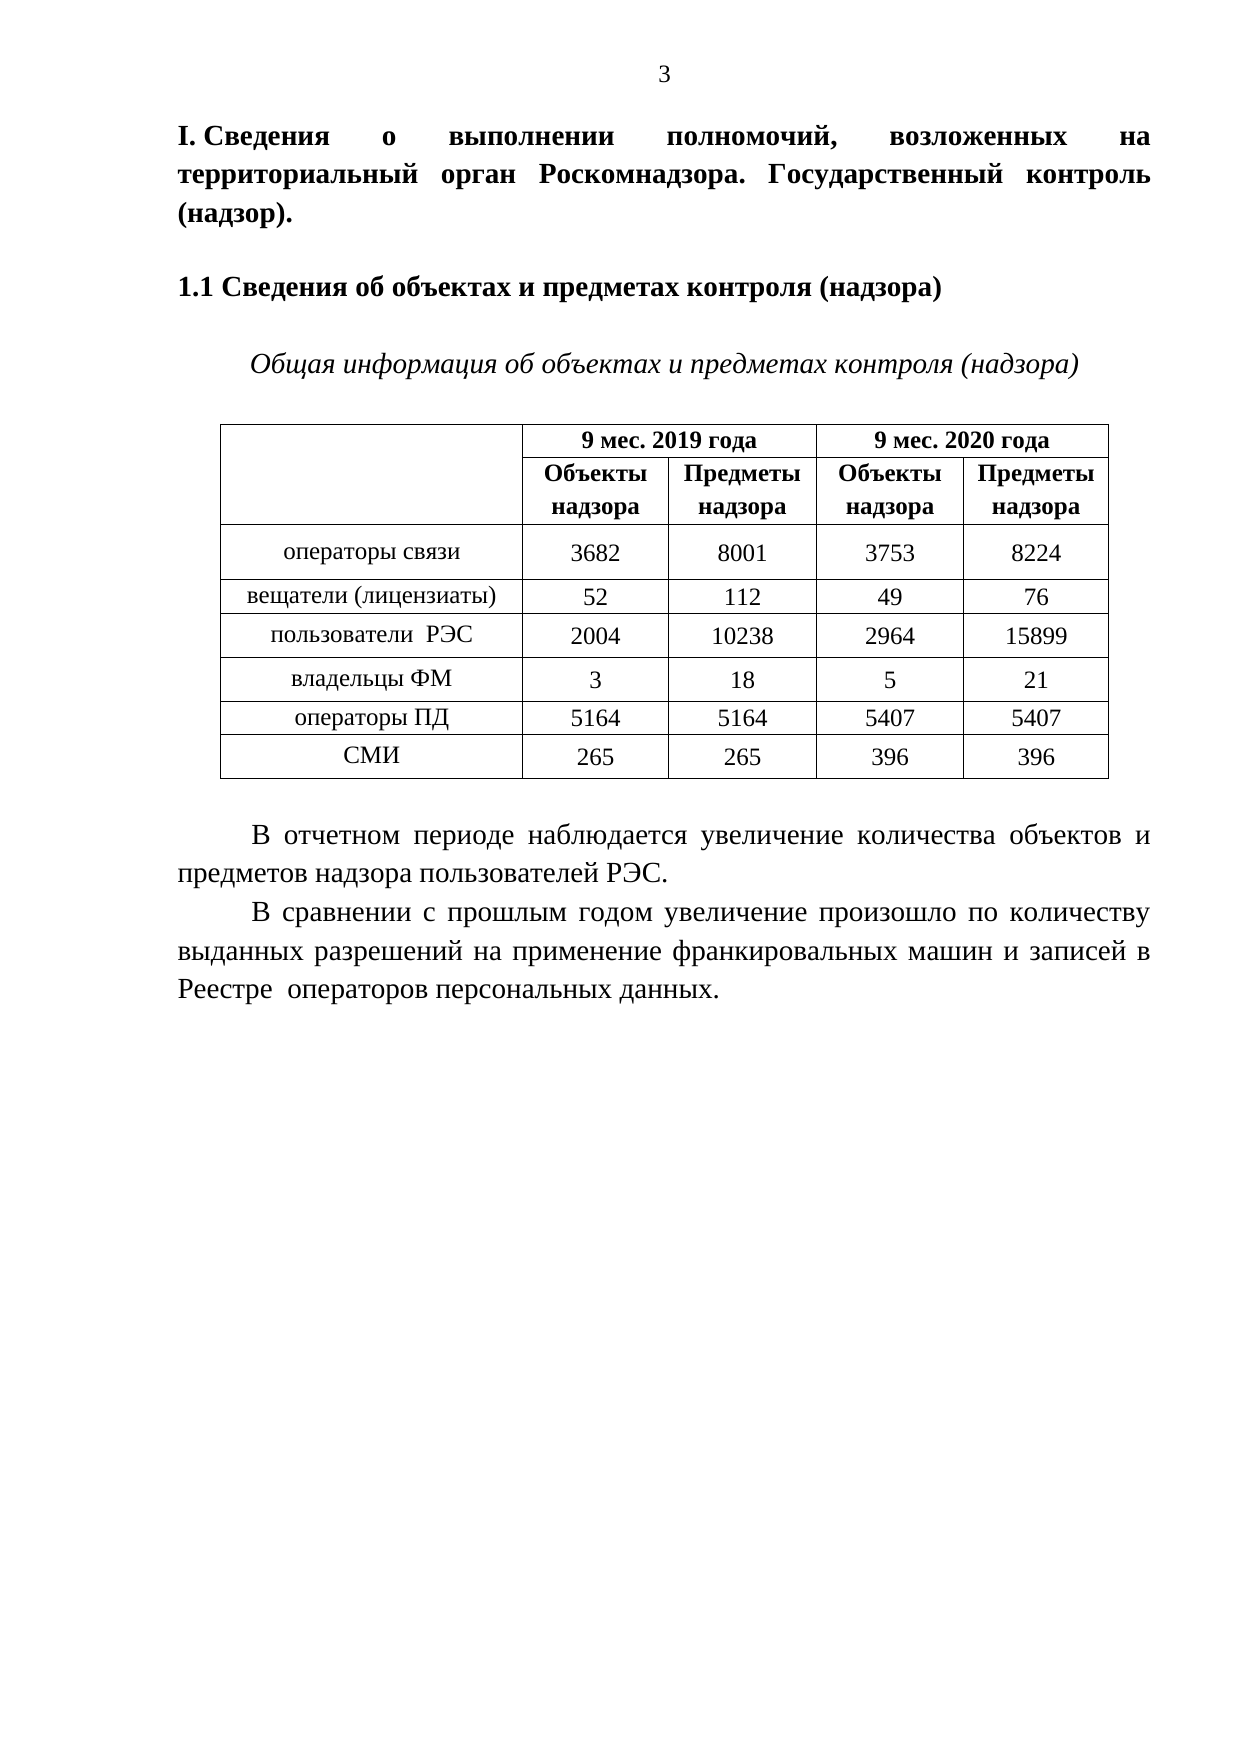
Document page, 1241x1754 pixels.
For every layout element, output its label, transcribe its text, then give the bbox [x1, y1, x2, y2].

text В отчетном периоде наблюдается увеличение количества объектов и предметов надзора пользователей РЭС. [177, 817, 1152, 889]
table_cell пользователи РЭС [221, 614, 522, 657]
table_header 9 мес. 2020 года [817, 425, 1108, 457]
table_cell 2964 [817, 614, 963, 657]
table_cell операторы связи [221, 525, 522, 579]
table_cell 49 [817, 580, 963, 613]
table_cell 21 [964, 658, 1108, 701]
table_cell владельцы ФМ [221, 658, 522, 701]
text Общая информация об объектах и предметах контроля (надзора) [177, 347, 1152, 380]
table_cell вещатели (лицензиаты) [221, 580, 522, 613]
table_header 9 мес. 2019 года [523, 425, 816, 457]
list Сведения об объектах и предметах контроля (надзора) [177, 269, 1152, 303]
table_header [221, 425, 522, 524]
table_cell Объекты надзора [523, 458, 668, 524]
table_cell Предметы надзора [964, 458, 1108, 524]
table_cell Предметы надзора [669, 458, 816, 524]
table_cell 5407 [817, 702, 963, 734]
table_cell 396 [964, 735, 1108, 777]
table_cell 5407 [964, 702, 1108, 734]
table_cell 76 [964, 580, 1108, 613]
table_cell 396 [817, 735, 963, 777]
table_cell 52 [523, 580, 668, 613]
text В сравнении с прошлым годом увеличение произошло по количеству выданных разрешений на применение франкировальных машин и записей в Реестре операторов персональных данных. [177, 894, 1152, 1005]
table_cell 2004 [523, 614, 668, 657]
table_cell СМИ [221, 735, 522, 777]
table_cell 15899 [964, 614, 1108, 657]
table_cell 112 [669, 580, 816, 613]
table_cell 5 [817, 658, 963, 701]
table_cell 265 [523, 735, 668, 777]
table_cell 8001 [669, 525, 816, 579]
table_cell 265 [669, 735, 816, 777]
table_cell 8224 [964, 525, 1108, 579]
table_cell 5164 [523, 702, 668, 734]
table_cell 5164 [669, 702, 816, 734]
table_cell 18 [669, 658, 816, 701]
table_cell Объекты надзора [817, 458, 963, 524]
table_cell 3753 [817, 525, 963, 579]
table_cell 10238 [669, 614, 816, 657]
table_cell 3682 [523, 525, 668, 579]
table_cell 3 [523, 658, 668, 701]
text I. Сведения о выполнении полномочий, возложенных на территориальный орган Роскомнадзора. Государственный контроль (надзор). [177, 118, 1152, 229]
table_cell операторы ПД [221, 702, 522, 734]
